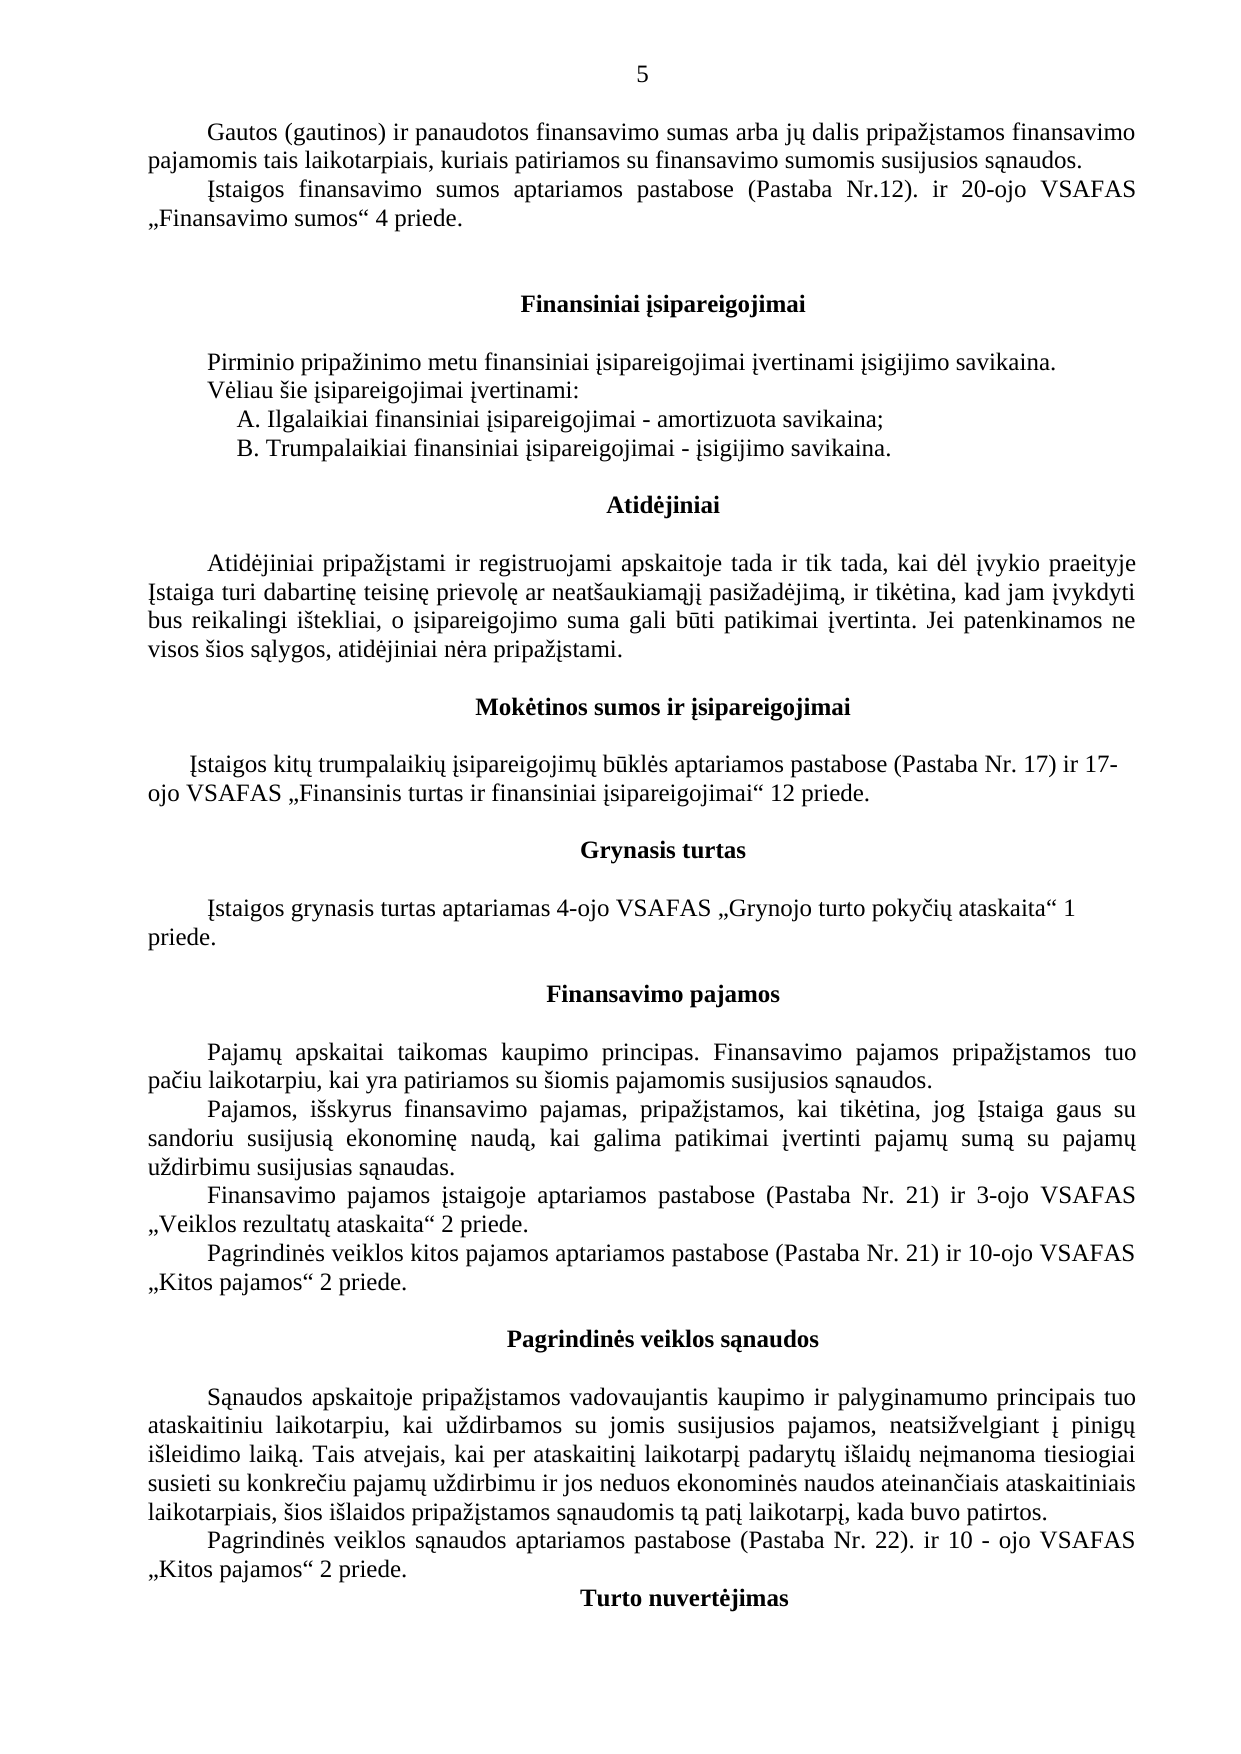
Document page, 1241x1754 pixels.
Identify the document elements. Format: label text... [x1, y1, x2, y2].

text Pirminio pripažinimo metu finansiniai įsipareigojimai įvertinami įsigijimo savikaina. [148, 347, 1137, 375]
text A. Ilgalaikiai finansiniai įsipareigojimai - amortizuota savikaina; [148, 404, 1137, 433]
text Finansavimo pajamos įstaigoje aptariamos pastabose (Pastaba Nr. 21) ir 3-ojo VSAFAS „Veiklos rezultatų ataskaita“ 2 priede. [148, 1180, 1137, 1238]
text Grynasis turtas [148, 835, 1137, 864]
text Pagrindinės veiklos sąnaudos [148, 1324, 1137, 1353]
text Pagrindinės veiklos sąnaudos aptariamos pastabose (Pastaba Nr. 22). ir 10 - ojo VSAFAS „Kitos pajamos“ 2 priede. [148, 1525, 1137, 1583]
text Atidėjiniai [148, 490, 1137, 519]
text Įstaigos grynasis turtas aptariamas 4-ojo VSAFAS „Grynojo turto pokyčių ataskaita“ 1 priede. [148, 893, 1137, 950]
text B. Trumpalaikiai finansiniai įsipareigojimai - įsigijimo savikaina. [148, 433, 1137, 462]
text Finansiniai įsipareigojimai [148, 289, 1137, 318]
text Pagrindinės veiklos kitos pajamos aptariamos pastabose (Pastaba Nr. 21) ir 10-ojo VSAFAS „Kitos pajamos“ 2 priede. [148, 1238, 1137, 1295]
text Finansavimo pajamos [148, 979, 1137, 1008]
subtitle Turto nuvertėjimas [148, 1583, 1127, 1612]
text Pajamų apskaitai taikomas kaupimo principas. Finansavimo pajamos pripažįstamos tuo pačiu laikotarpiu, kai yra patiriamos su šiomis pajamomis susijusios sąnaudos. [148, 1037, 1137, 1094]
text Įstaigos kitų trumpalaikių įsipareigojimų būklės aptariamos pastabose (Pastaba Nr. 17) ir 17-ojo VSAFAS „Finansinis turtas ir finansiniai įsipareigojimai“ 12 priede. [148, 749, 1137, 807]
text Vėliau šie įsipareigojimai įvertinami: [148, 375, 1137, 404]
text Sąnaudos apskaitoje pripažįstamos vadovaujantis kaupimo ir palyginamumo principais tuo ataskaitiniu laikotarpiu, kai uždirbamos su jomis susijusios pajamos, neatsižvelgiant į pinigų išleidimo laiką. Tais atvejais, kai per ataskaitinį laikotarpį padarytų išlaidų neįmanoma tiesiogiai susieti su konkrečiu pajamų uždirbimu ir jos neduos ekonominės naudos ateinančiais ataskaitiniais laikotarpiais, šios išlaidos pripažįstamos sąnaudomis tą patį laikotarpį, kada buvo patirtos. [148, 1382, 1137, 1525]
text Mokėtinos sumos ir įsipareigojimai [148, 692, 1137, 720]
text Įstaigos finansavimo sumos aptariamos pastabose (Pastaba Nr.12). ir 20-ojo VSAFAS „Finansavimo sumos“ 4 priede. [148, 174, 1137, 232]
text Gautos (gautinos) ir panaudotos finansavimo sumas arba jų dalis pripažįstamos finansavimo pajamomis tais laikotarpiais, kuriais patiriamos su finansavimo sumomis susijusios sąnaudos. [148, 117, 1137, 174]
text Atidėjiniai pripažįstami ir registruojami apskaitoje tada ir tik tada, kai dėl įvykio praeityje Įstaiga turi dabartinę teisinę prievolę ar neatšaukiamąjį pasižadėjimą, ir tikėtina, kad jam įvykdyti bus reikalingi ištekliai, o įsipareigojimo suma gali būti patikimai įvertinta. Jei patenkinamos ne visos šios sąlygos, atidėjiniai nėra pripažįstami. [148, 548, 1137, 663]
text Pajamos, išskyrus finansavimo pajamas, pripažįstamos, kai tikėtina, jog Įstaiga gaus su sandoriu susijusią ekonominę naudą, kai galima patikimai įvertinti pajamų sumą su pajamų uždirbimu susijusias sąnaudas. [148, 1094, 1137, 1180]
